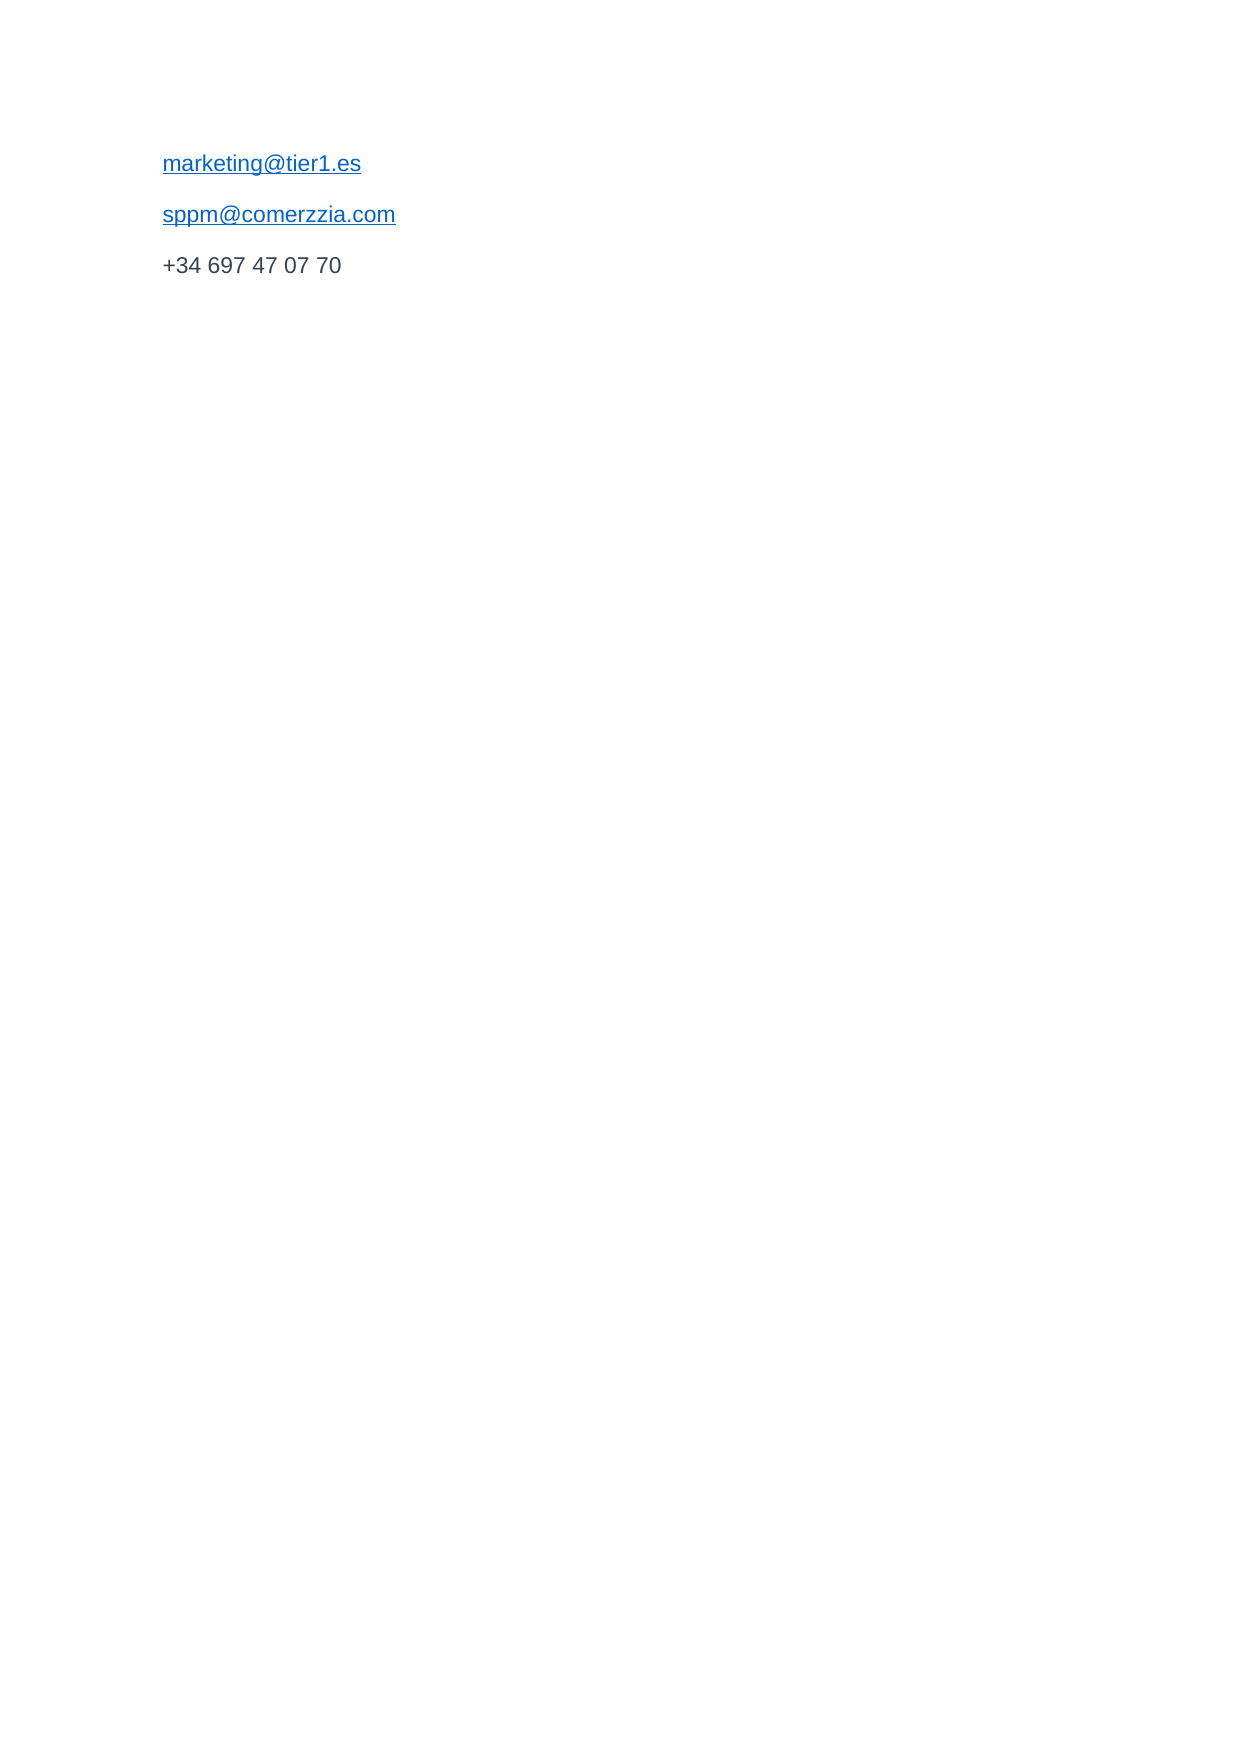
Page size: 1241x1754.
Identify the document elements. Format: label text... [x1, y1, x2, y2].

text sppm@comerzzia.com [162, 201, 1079, 227]
text +34 697 47 07 70 [162, 252, 1079, 278]
text marketing@tier1.es [162, 150, 1079, 176]
